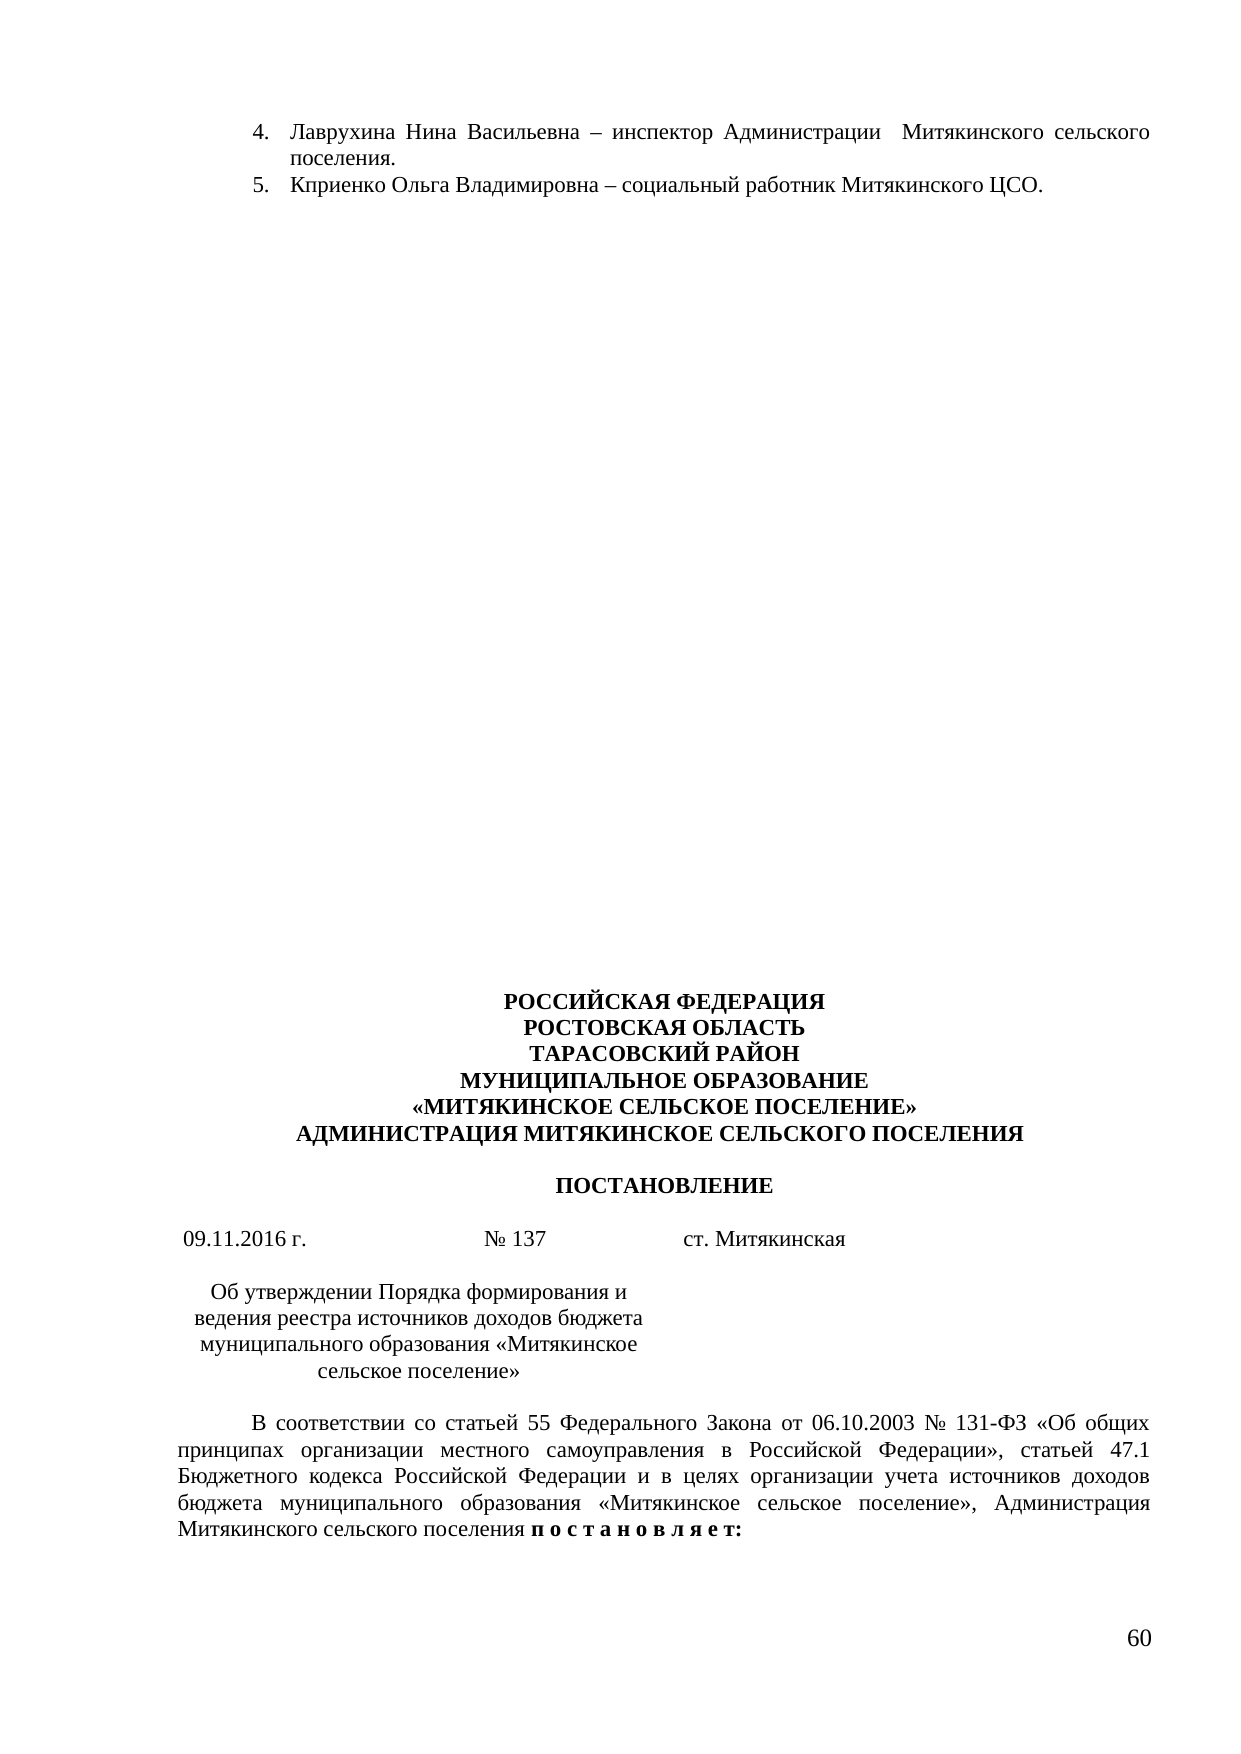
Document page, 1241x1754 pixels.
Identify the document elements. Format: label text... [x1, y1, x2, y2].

text «МИТЯКИНСКОЕ СЕЛЬСКОЕ ПОСЕЛЕНИЕ» [177, 1093, 1152, 1119]
text РОССИЙСКАЯ ФЕДЕРАЦИЯ [177, 988, 1152, 1014]
list Кприенко Ольга Владимировна – социальный работник Митякинского ЦСО. [252, 171, 1152, 197]
text ТАРАСОВСКИЙ РАЙОН [177, 1041, 1152, 1067]
list Лаврухина Нина Васильевна – инспектор Администрации Митякинского сельского поселения. [252, 118, 1152, 171]
text АДМИНИСТРАЦИЯ МИТЯКИНСКОЕ СЕЛЬСКОГО ПОСЕЛЕНИЯ [177, 1119, 1152, 1146]
text ПОСТАНОВЛЕНИЕ [177, 1172, 1152, 1199]
text МУНИЦИПАЛЬНОЕ ОБРАЗОВАНИЕ [177, 1067, 1152, 1093]
text В соответствии со статьей 55 Федерального Закона от 06.10.2003 № 131-ФЗ «Об общих принципах организации местного самоуправления в Российской Федерации», статьей 47.1 Бюджетного кодекса Российской Федерации и в целях организации учета источников доходов бюджета муниципального образования «Митякинское сельское поселение», Администрация Митякинского сельского поселения п о с т а н о в л я е т: [177, 1409, 1152, 1541]
text РОСТОВСКАЯ ОБЛАСТЬ [177, 1014, 1152, 1041]
text Об утверждении Порядка формирования и ведения реестра источников доходов бюджета муниципального образования «Митякинское сельское поселение» [177, 1278, 661, 1383]
text 09.11.2016 г. № 137 ст. Митякинская [177, 1225, 1152, 1251]
